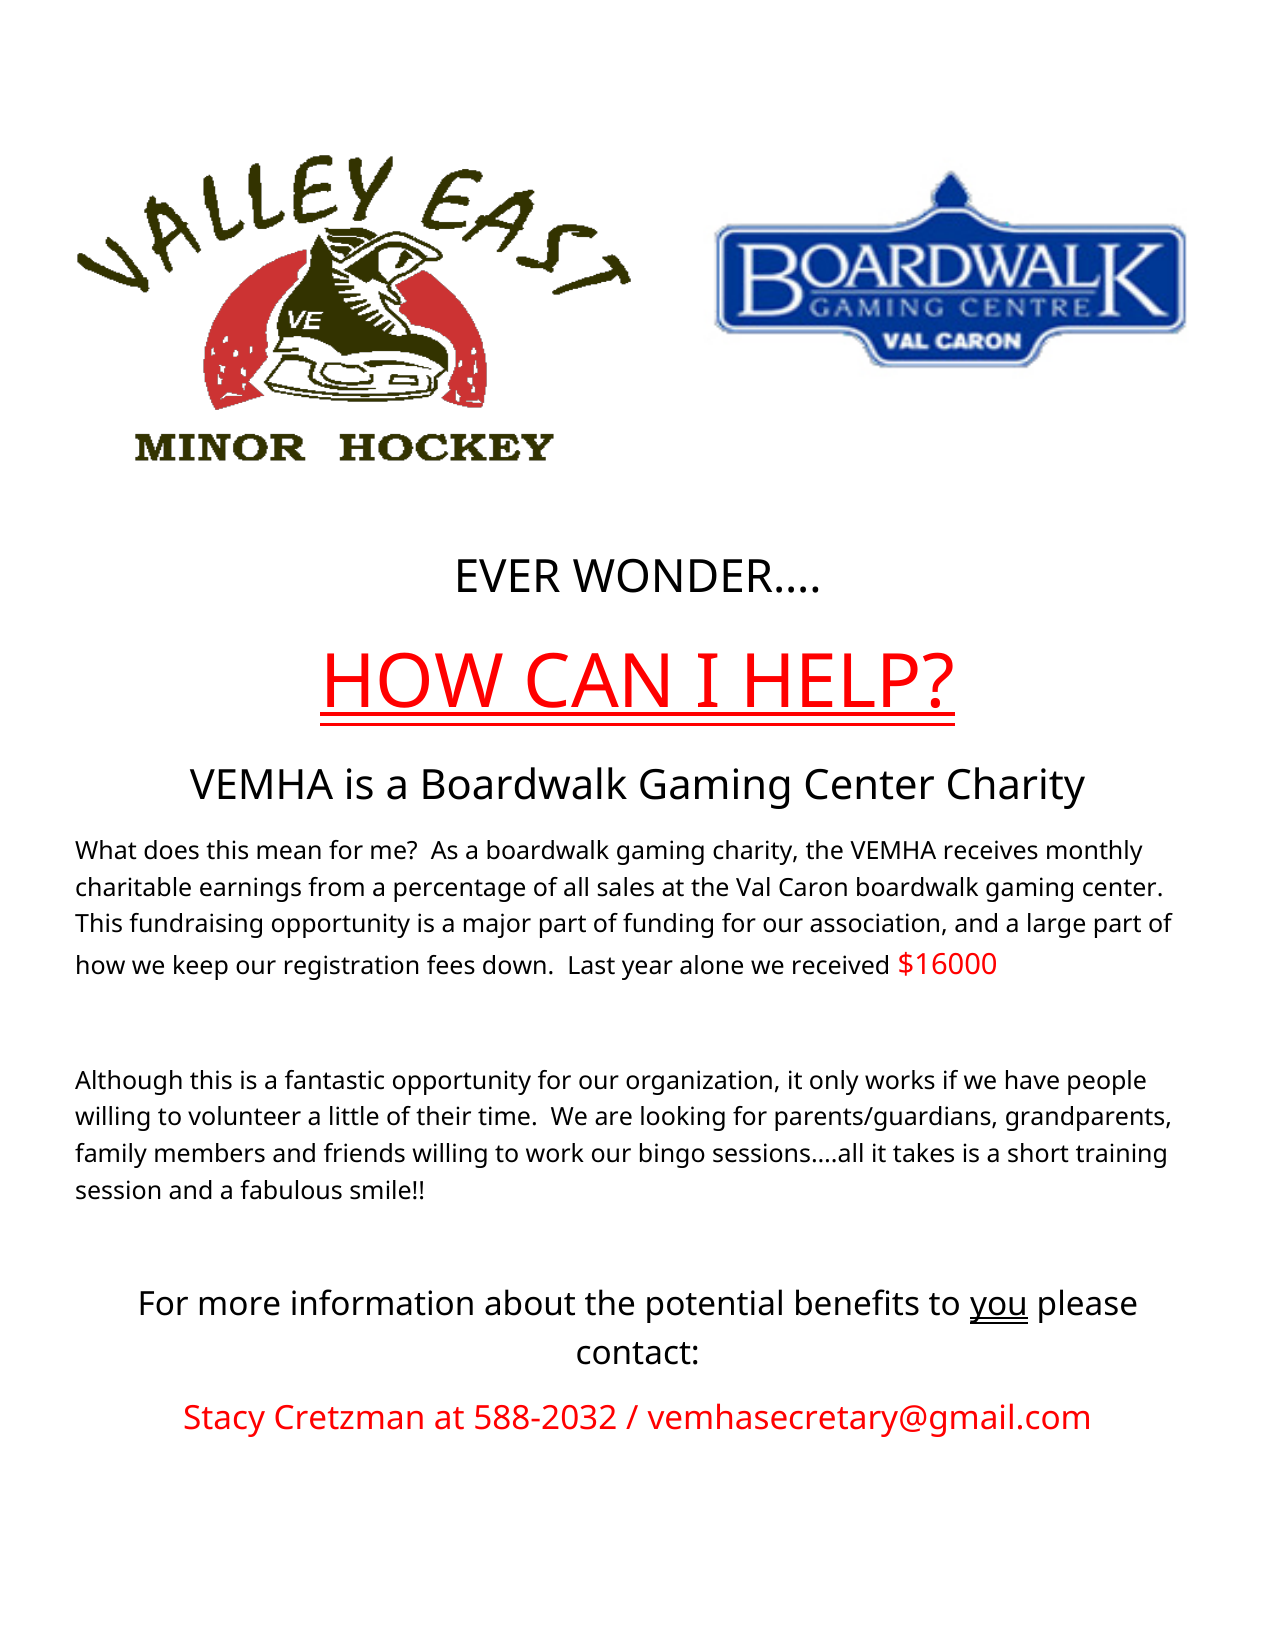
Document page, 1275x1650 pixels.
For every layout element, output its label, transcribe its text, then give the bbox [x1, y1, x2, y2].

text Stacy Cretzman at 588-2032 / vemhasecretary@gmail.com [75, 1394, 1200, 1439]
text HOW CAN I HELP? [75, 628, 1200, 730]
picture [703, 75, 1200, 508]
text What does this mean for me? As a boardwalk gaming charity, the VEMHA receives monthly charitable earnings from a percentage of all sales at the Val Caron boardwalk gaming center. This fundraising opportunity is a major part of funding for our association, and a large part of how we keep our registration fees down. Last year alone we received $16000 [75, 833, 1200, 983]
text VEMHA is a Boardwalk Gaming Center Charity [75, 755, 1200, 811]
text EVER WONDER…. [75, 544, 1200, 606]
picture [75, 153, 636, 464]
text Although this is a fantastic opportunity for our organization, it only works if we have people willing to volunteer a little of their time. We are looking for parents/guardians, grandparents, family members and friends willing to work our bingo sessions….all it takes is a short training session and a fabulous smile!! [75, 1062, 1200, 1207]
text For more information about the potential benefits to you please contact: [75, 1279, 1200, 1374]
